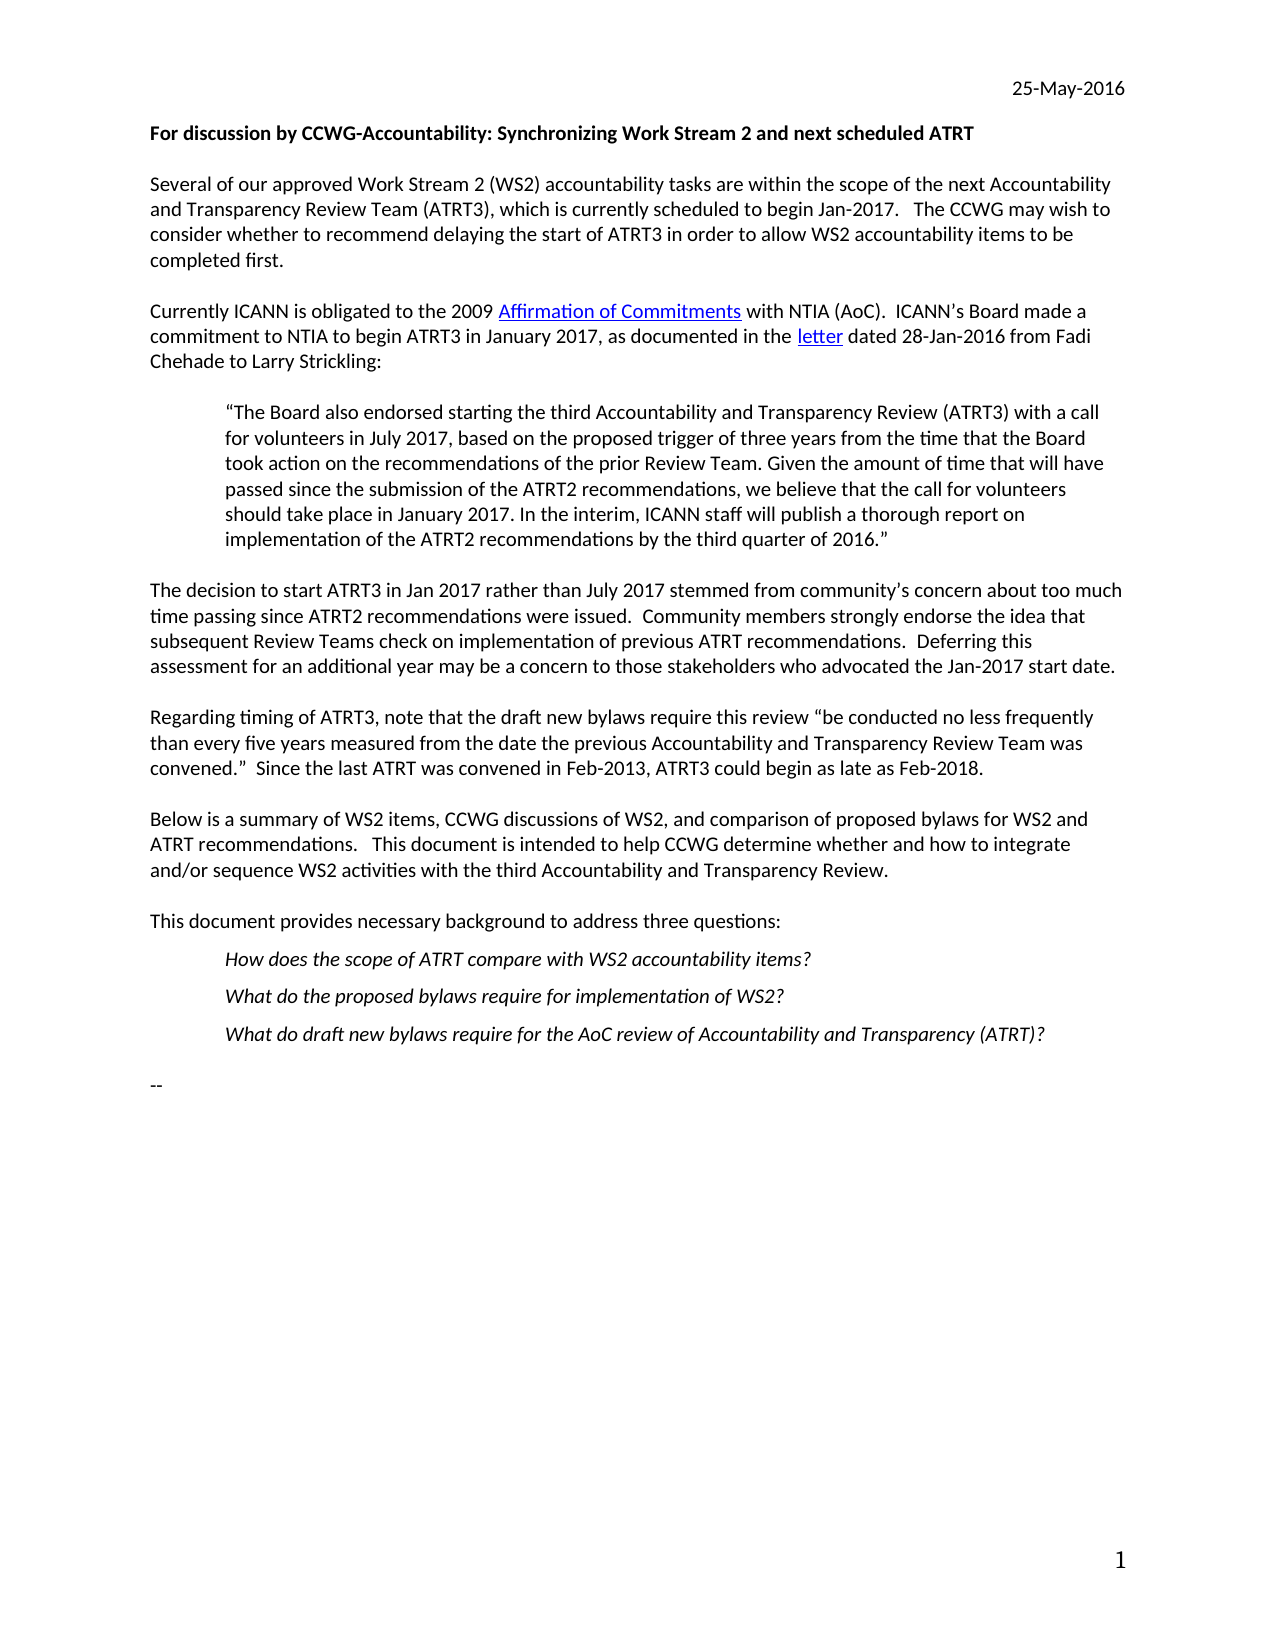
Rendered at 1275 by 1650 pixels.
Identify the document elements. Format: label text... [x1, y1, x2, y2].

text “The Board also endorsed starting the third Accountability and Transparency Review (ATRT3) with a call for volunteers in July 2017, based on the proposed trigger of three years from the time that the Board took action on the recommendations of the prior Review Team. Given the amount of time that will have passed since the submission of the ATRT2 recommendations, we believe that the call for volunteers should take place in January 2017. In the interim, ICANN staff will publish a thorough report on implementation of the ATRT2 recommendations by the third quarter of 2016.” [225, 399, 1125, 552]
text How does the scope of ATRT compare with WS2 accountability items? [225, 946, 1125, 971]
text For discussion by CCWG-Accountability: Synchronizing Work Stream 2 and next scheduled ATRT [150, 120, 1125, 145]
text The decision to start ATRT3 in Jan 2017 rather than July 2017 stemmed from community’s concern about too much time passing since ATRT2 recommendations were issued. Community members strongly endorse the idea that subsequent Review Teams check on implementation of previous ATRT recommendations. Deferring this assessment for an additional year may be a concern to those stakeholders who advocated the Jan-2017 start date. [150, 577, 1125, 679]
text Several of our approved Work Stream 2 (WS2) accountability tasks are within the scope of the next Accountability and Transparency Review Team (ATRT3), which is currently scheduled to begin Jan-2017. The CCWG may wish to consider whether to recommend delaying the start of ATRT3 in order to allow WS2 accountability items to be completed first. [150, 171, 1125, 272]
text -- [150, 1072, 1125, 1098]
text Below is a summary of WS2 items, CCWG discussions of WS2, and comparison of proposed bylaws for WS2 and ATRT recommendations. This document is intended to help CCWG determine whether and how to integrate and/or sequence WS2 activities with the third Accountability and Transparency Review. [150, 806, 1125, 882]
text What do the proposed bylaws require for implementation of WS2? [225, 984, 1125, 1009]
text Regarding timing of ATRT3, note that the draft new bylaws require this review “be conducted no less frequently than every five years measured from the date the previous Accountability and Transparency Review Team was convened.” Since the last ATRT was convened in Feb-2013, ATRT3 could begin as late as Feb-2018. [150, 704, 1125, 781]
text Currently ICANN is obligated to the 2009 Affirmation of Commitments with NTIA (AoC). ICANN’s Board made a commitment to NTIA to begin ATRT3 in January 2017, as documented in the letter dated 28-Jan-2016 from Fadi Chehade to Larry Strickling: [150, 298, 1125, 374]
text This document provides necessary background to address three questions: [150, 908, 1125, 933]
text What do draft new bylaws require for the AoC review of Accountability and Transparency (ATRT)? [225, 1022, 1125, 1047]
